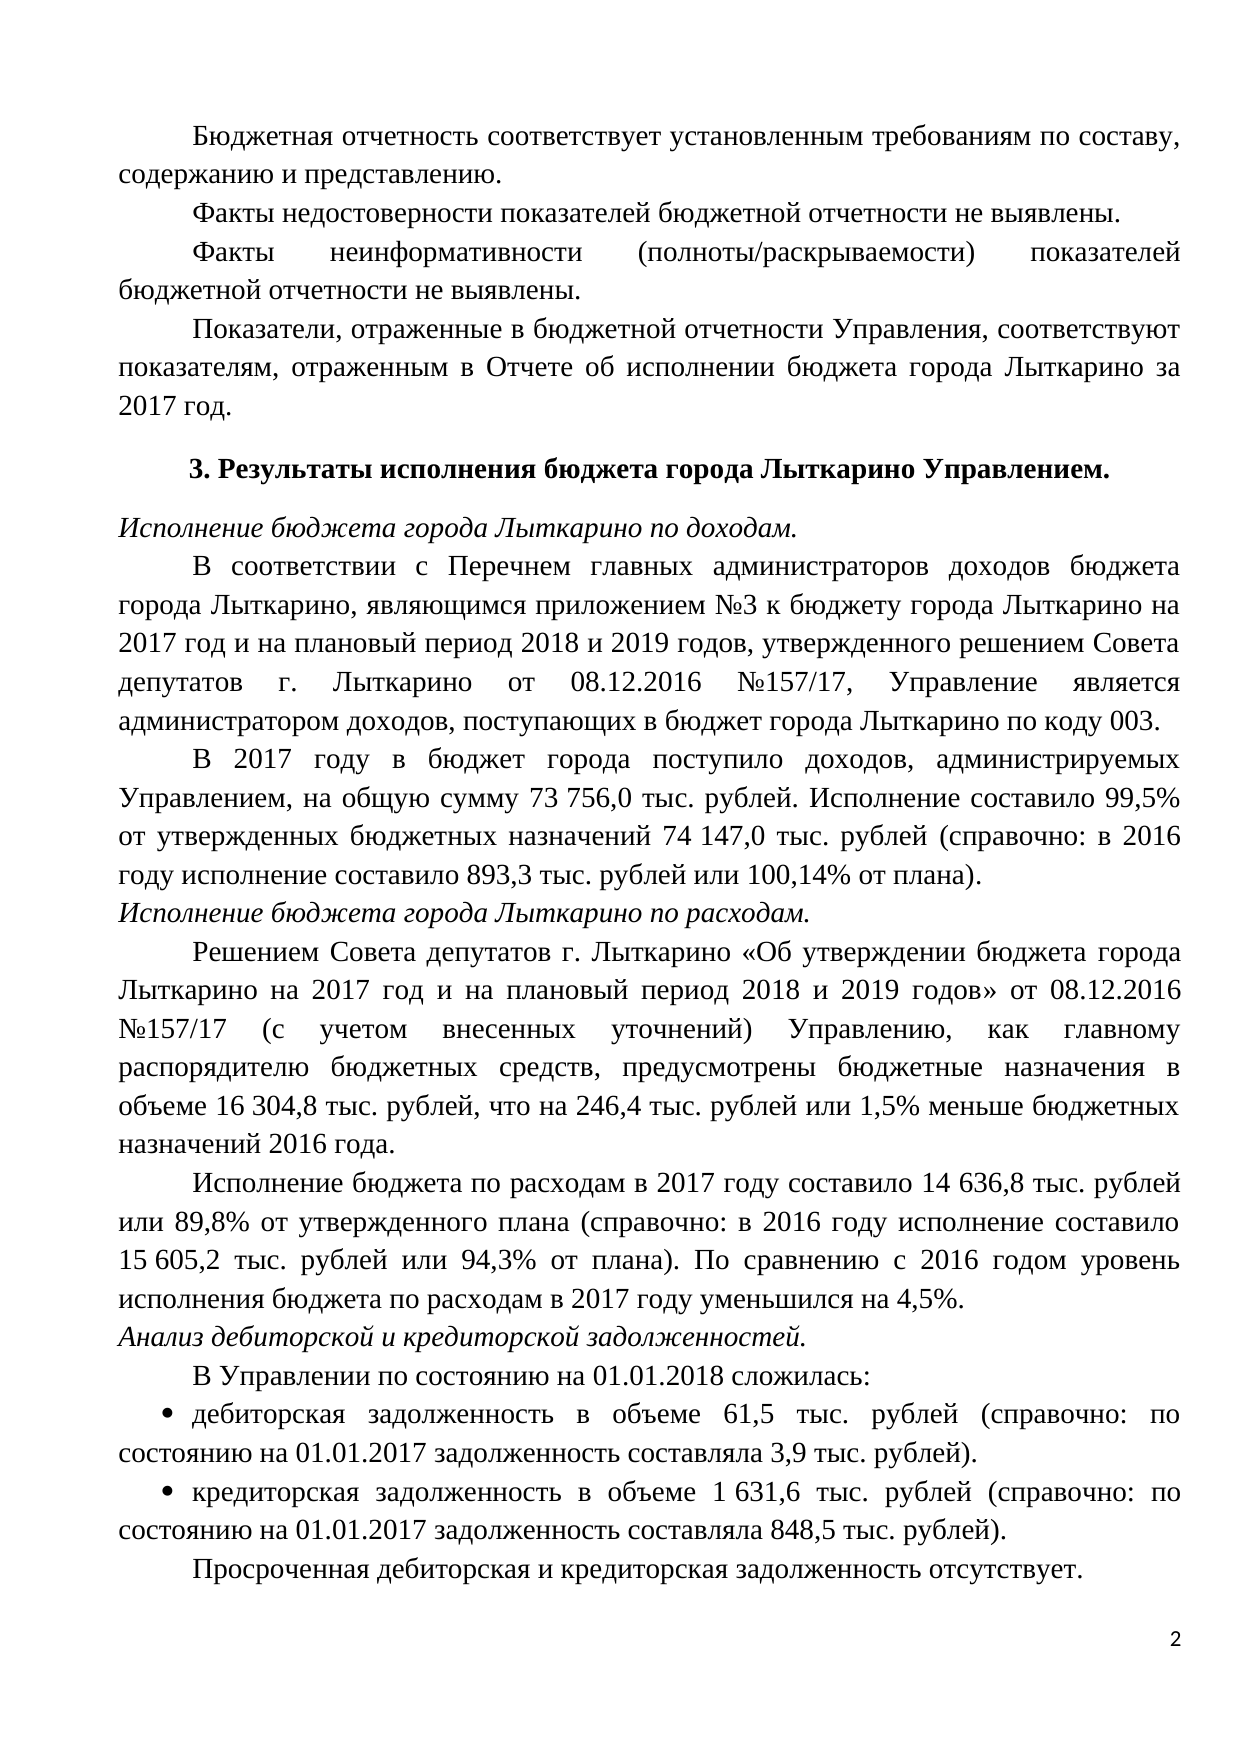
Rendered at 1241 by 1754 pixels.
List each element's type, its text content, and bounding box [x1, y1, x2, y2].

text 3. Результаты исполнения бюджета города Лыткарино Управлением. [118, 451, 1181, 485]
text Факты недостоверности показателей бюджетной отчетности не выявлены. [118, 195, 1181, 229]
text Анализ дебиторской и кредиторской задолженностей. [118, 1319, 1181, 1353]
text Исполнение бюджета города Лыткарино по расходам. [118, 895, 1181, 929]
text Исполнение бюджета города Лыткарино по доходам. [118, 510, 1181, 543]
list дебиторская задолженность в объеме 61,5 тыс. рублей (справочно: по состоянию на 01.01.2017 задолженность составляла 3,9 тыс. рублей). [118, 1396, 1181, 1469]
text Решением Совета депутатов г. Лыткарино «Об утверждении бюджета города Лыткарино на 2017 год и на плановый период 2018 и 2019 годов» от 08.12.2016 №157/17 (с учетом внесенных уточнений) Управлению, как главному распорядителю бюджетных средств, предусмотрены бюджетные назначения в объеме 16 304,8 тыс. рублей, что на 246,4 тыс. рублей или 1,5% меньше бюджетных назначений 2016 года. [118, 934, 1181, 1160]
text В соответствии с Перечнем главных администраторов доходов бюджета города Лыткарино, являющимся приложением №3 к бюджету города Лыткарино на 2017 год и на плановый период 2018 и 2019 годов, утвержденного решением Совета депутатов г. Лыткарино от 08.12.2016 №157/17, Управление является администратором доходов, поступающих в бюджет города Лыткарино по коду 003. [118, 548, 1181, 736]
text Бюджетная отчетность соответствует установленным требованиям по составу, содержанию и представлению. [118, 118, 1181, 190]
list кредиторская задолженность в объеме 1 631,6 тыс. рублей (справочно: по состоянию на 01.01.2017 задолженность составляла 848,5 тыс. рублей). [118, 1474, 1181, 1546]
text Факты неинформативности (полноты/раскрываемости) показателей бюджетной отчетности не выявлены. [118, 234, 1181, 306]
text Исполнение бюджета по расходам в 2017 году составило 14 636,8 тыс. рублей или 89,8% от утвержденного плана (справочно: в 2016 году исполнение составило 15 605,2 тыс. рублей или 94,3% от плана). По сравнению с 2016 годом уровень исполнения бюджета по расходам в 2017 году уменьшился на 4,5%. [118, 1165, 1181, 1314]
text В 2017 году в бюджет города поступило доходов, администрируемых Управлением, на общую сумму 73 756,0 тыс. рублей. Исполнение составило 99,5% от утвержденных бюджетных назначений 74 147,0 тыс. рублей (справочно: в 2016 году исполнение составило 893,3 тыс. рублей или 100,14% от плана). [118, 741, 1181, 890]
text Просроченная дебиторская и кредиторская задолженность отсутствует. [118, 1551, 1181, 1584]
text В Управлении по состоянию на 01.01.2018 сложилась: [118, 1358, 1181, 1391]
text Показатели, отраженные в бюджетной отчетности Управления, соответствуют показателям, отраженным в Отчете об исполнении бюджета города Лыткарино за 2017 год. [118, 311, 1181, 421]
